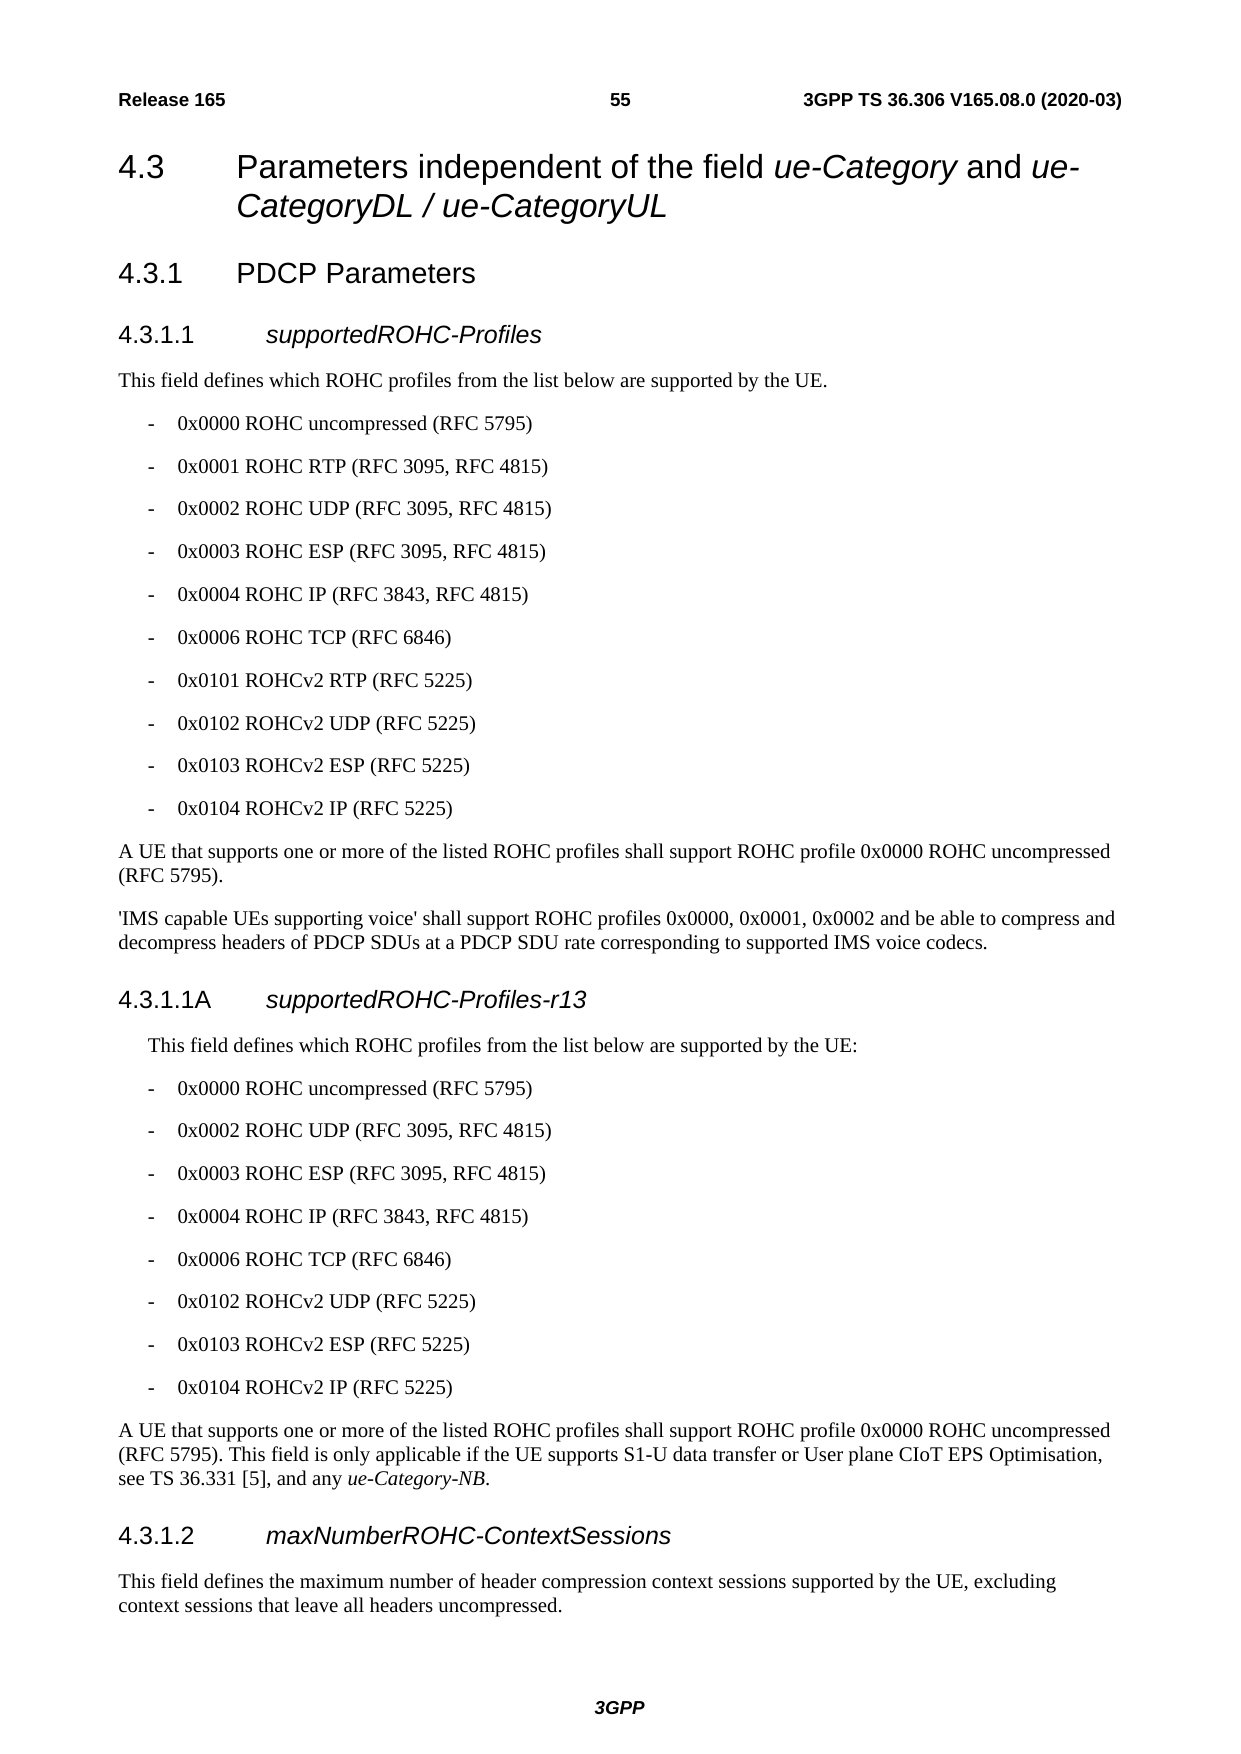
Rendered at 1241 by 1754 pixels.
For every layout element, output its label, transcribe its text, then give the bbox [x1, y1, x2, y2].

text - 0x0002 ROHC UDP (RFC 3095, RFC 4815) [148, 1118, 1122, 1142]
subtitle 4.3 Parameters independent of the field ue-Category and ue-CategoryDL / ue-CategoryUL [118, 147, 1122, 224]
text - 0x0101 ROHCv2 RTP (RFC 5225) [148, 668, 1122, 692]
subtitle 4.3.1.1A supportedROHC-Profiles-r13 [118, 985, 1122, 1014]
text 'IMS capable UEs supporting voice' shall support ROHC profiles 0x0000, 0x0001, 0x0002 and be able to compress and decompress headers of PDCP SDUs at a PDCP SDU rate corresponding to supported IMS voice codecs. [118, 906, 1122, 954]
text A UE that supports one or more of the listed ROHC profiles shall support ROHC profile 0x0000 ROHC uncompressed (RFC 5795). This field is only applicable if the UE supports S1-U data transfer or User plane CIoT EPS Optimisation, see TS 36.331 [5], and any ue-Category-NB. [118, 1418, 1122, 1490]
text - 0x0000 ROHC uncompressed (RFC 5795) [148, 1075, 1122, 1099]
text - 0x0004 ROHC IP (RFC 3843, RFC 4815) [148, 1204, 1122, 1228]
text - 0x0002 ROHC UDP (RFC 3095, RFC 4815) [148, 496, 1122, 520]
text A UE that supports one or more of the listed ROHC profiles shall support ROHC profile 0x0000 ROHC uncompressed (RFC 5795). [118, 839, 1122, 887]
subtitle 4.3.1.2 maxNumberROHC-ContextSessions [118, 1521, 1122, 1550]
text - 0x0006 ROHC TCP (RFC 6846) [148, 1247, 1122, 1271]
text - 0x0004 ROHC IP (RFC 3843, RFC 4815) [148, 582, 1122, 606]
text - 0x0102 ROHCv2 UDP (RFC 5225) [148, 710, 1122, 734]
text - 0x0000 ROHC uncompressed (RFC 5795) [148, 411, 1122, 435]
text This field defines which ROHC profiles from the list below are supported by the UE: [148, 1033, 1122, 1057]
subtitle 4.3.1 PDCP Parameters [118, 256, 1122, 289]
text - 0x0104 ROHCv2 IP (RFC 5225) [148, 796, 1122, 820]
subtitle 4.3.1.1 supportedROHC-Profiles [118, 320, 1122, 349]
text - 0x0006 ROHC TCP (RFC 6846) [148, 625, 1122, 649]
text This field defines which ROHC profiles from the list below are supported by the UE. [118, 368, 1122, 392]
text - 0x0003 ROHC ESP (RFC 3095, RFC 4815) [148, 539, 1122, 563]
text - 0x0103 ROHCv2 ESP (RFC 5225) [148, 1332, 1122, 1356]
text - 0x0103 ROHCv2 ESP (RFC 5225) [148, 753, 1122, 777]
text - 0x0001 ROHC RTP (RFC 3095, RFC 4815) [148, 453, 1122, 478]
text - 0x0102 ROHCv2 UDP (RFC 5225) [148, 1289, 1122, 1313]
text This field defines the maximum number of header compression context sessions supported by the UE, excluding context sessions that leave all headers uncompressed. [118, 1569, 1122, 1617]
text - 0x0104 ROHCv2 IP (RFC 5225) [148, 1375, 1122, 1399]
text - 0x0003 ROHC ESP (RFC 3095, RFC 4815) [148, 1161, 1122, 1185]
